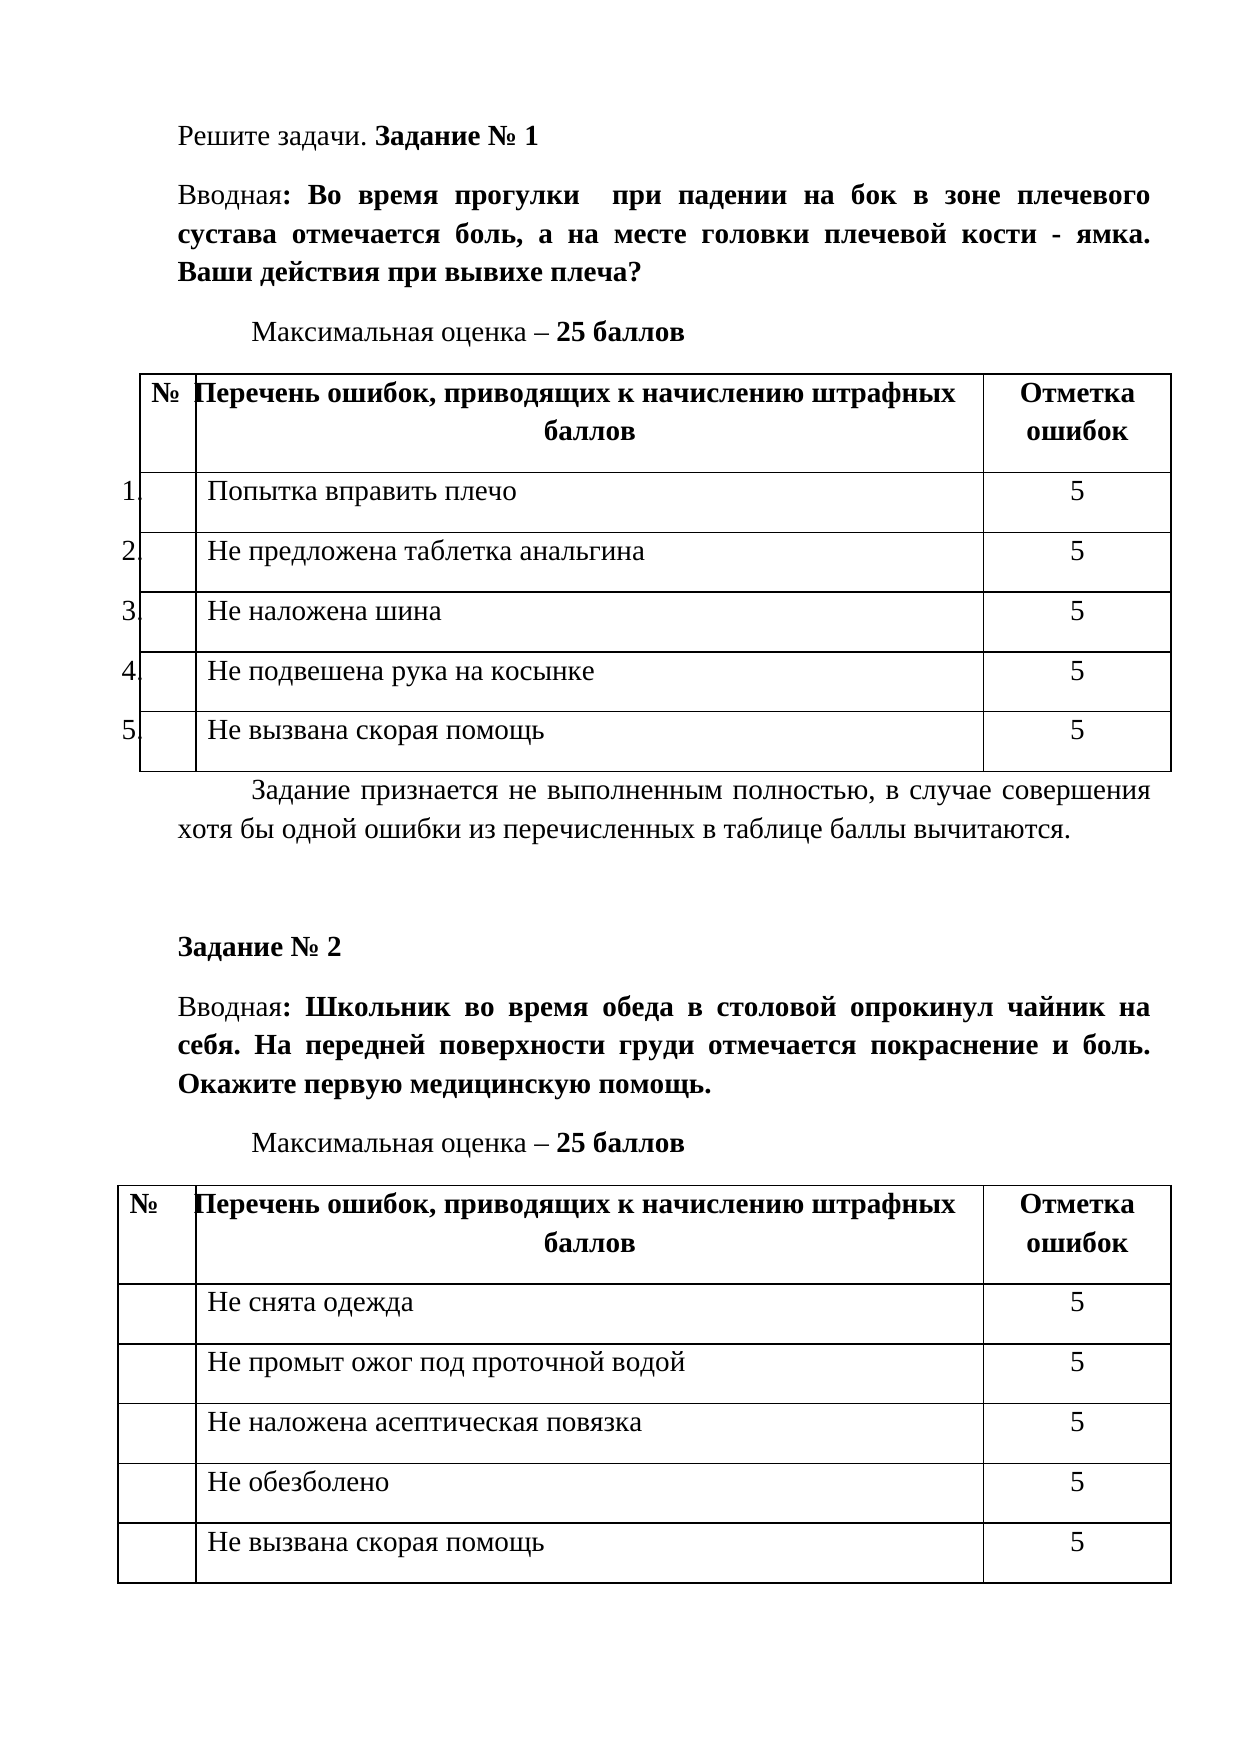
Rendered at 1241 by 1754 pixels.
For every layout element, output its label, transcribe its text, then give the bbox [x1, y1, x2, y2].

table_cell Попытка вправить плечо [197, 473, 983, 531]
table_cell [119, 1345, 195, 1403]
table_cell 5 [984, 473, 1170, 531]
text Максимальная оценка – 25 баллов [177, 1125, 1152, 1159]
table_cell Не снята одежда [197, 1285, 983, 1343]
table_header № [141, 375, 195, 472]
table_cell 5 [984, 712, 1170, 771]
table_cell [141, 533, 195, 591]
table_cell [119, 1524, 195, 1582]
table_cell [141, 653, 195, 711]
table_cell 5 [984, 1524, 1170, 1582]
text Вводная: Во время прогулки при падении на бок в зоне плечевого сустава отмечается боль, а на месте головки плечевой кости - ямка. Ваши действия при вывихе плеча? [177, 177, 1152, 288]
table_cell 5 [984, 593, 1170, 651]
table_cell Не вызвана скорая помощь [197, 712, 983, 771]
table_cell Не подвешена рука на косынке [197, 653, 983, 711]
text Задание признается не выполненным полностью, в случае совершения хотя бы одной ошибки из перечисленных в таблице баллы вычитаются. [177, 772, 1152, 844]
table_header Отметка ошибок [984, 375, 1170, 472]
table_cell Не наложена асептическая повязка [197, 1404, 983, 1462]
table_header Отметка ошибок [984, 1186, 1170, 1283]
table_cell 5 [984, 653, 1170, 711]
table_cell [119, 1404, 195, 1462]
table_cell [119, 1464, 195, 1522]
text Задание № 2 [177, 929, 1152, 963]
table_cell [141, 712, 195, 771]
table_cell Не вызвана скорая помощь [197, 1524, 983, 1582]
table_cell Не предложена таблетка анальгина [197, 533, 983, 591]
table_cell [141, 473, 195, 531]
table_cell [119, 1285, 195, 1343]
table_cell [141, 593, 195, 651]
text Решите задачи. Задание № 1 [177, 118, 1152, 152]
table_cell 5 [984, 1345, 1170, 1403]
table_cell 5 [984, 1404, 1170, 1462]
text Вводная: Школьник во время обеда в столовой опрокинул чайник на себя. На передней поверхности груди отмечается покраснение и боль. Окажите первую медицинскую помощь. [177, 989, 1152, 1099]
text Максимальная оценка – 25 баллов [177, 314, 1152, 347]
table_header № [119, 1186, 195, 1283]
table_cell Не наложена шина [197, 593, 983, 651]
table_header Перечень ошибок, приводящих к начислению штрафных баллов [197, 375, 983, 472]
table_cell 5 [984, 533, 1170, 591]
table_cell Не обезболено [197, 1464, 983, 1522]
table_cell 5 [984, 1464, 1170, 1522]
table_cell 5 [984, 1285, 1170, 1343]
table_cell Не промыт ожог под проточной водой [197, 1345, 983, 1403]
table_header Перечень ошибок, приводящих к начислению штрафных баллов [197, 1186, 983, 1283]
